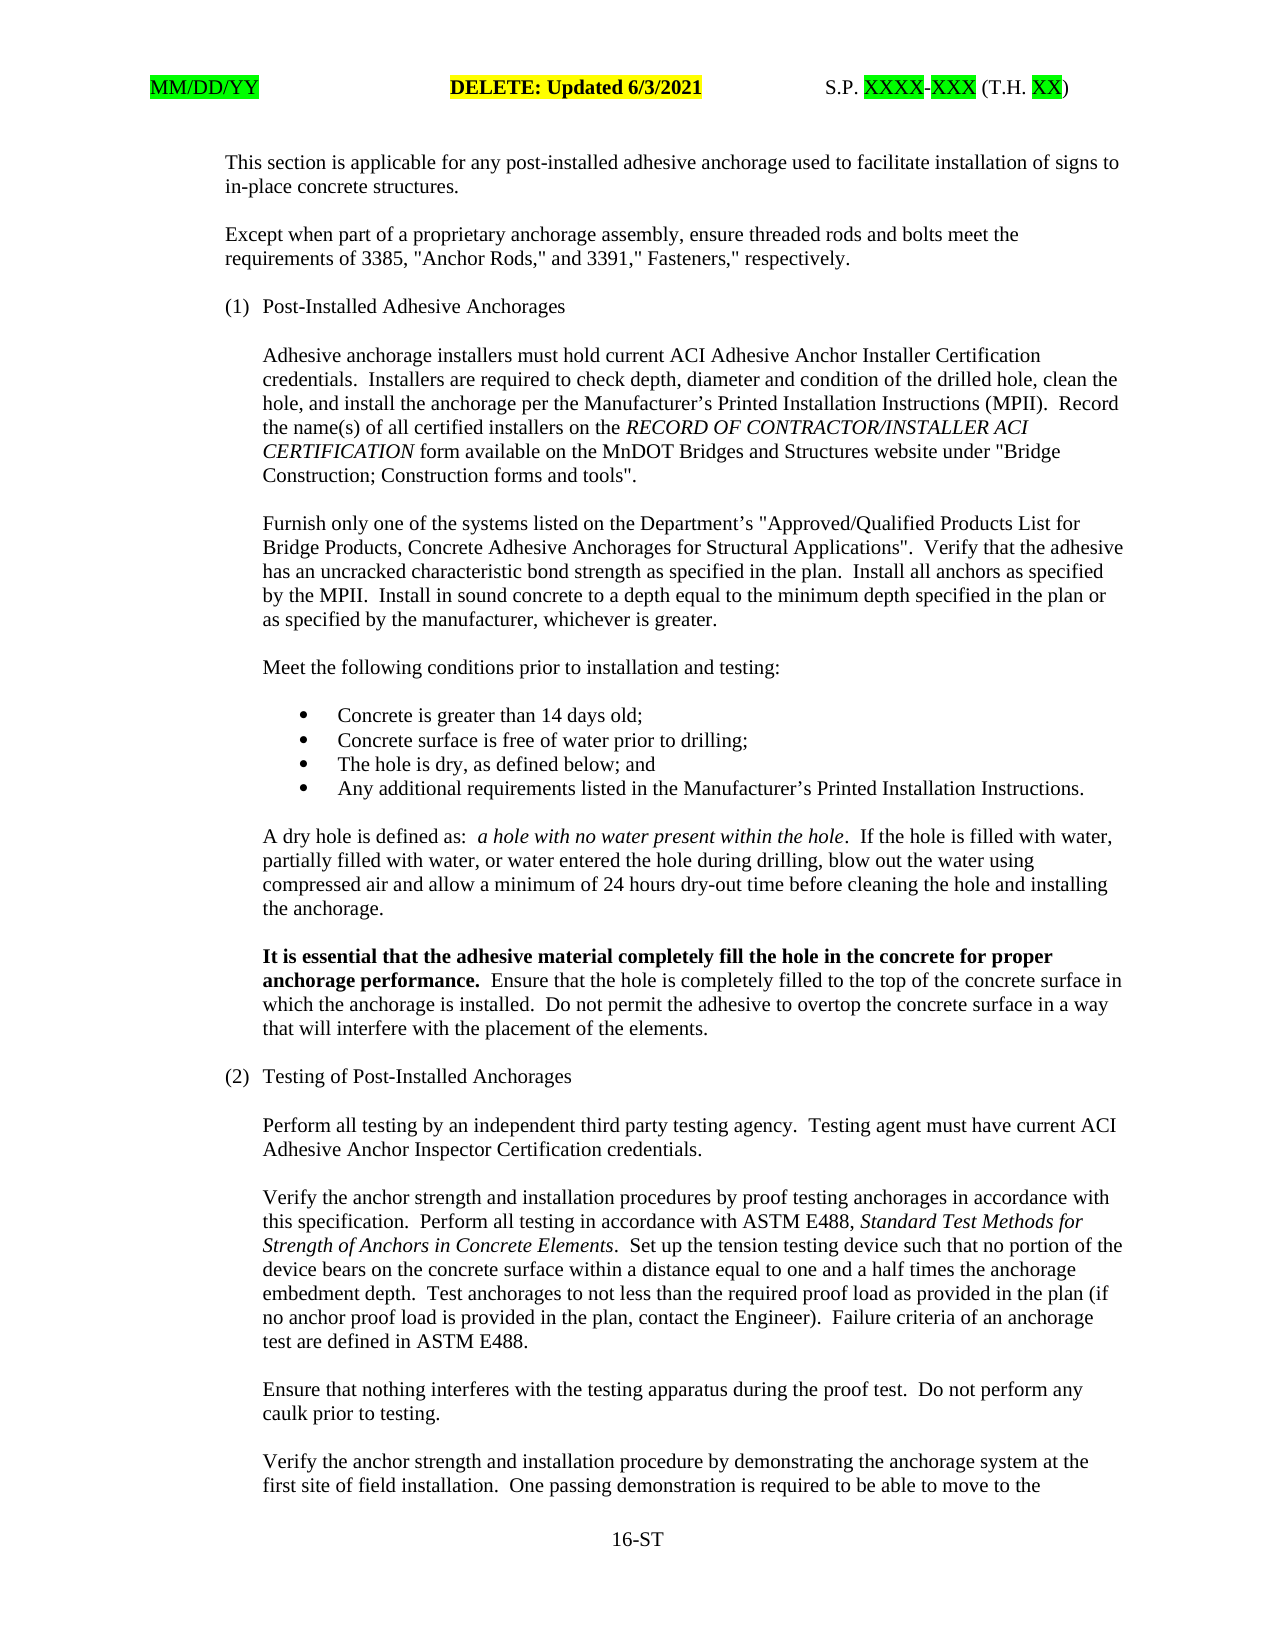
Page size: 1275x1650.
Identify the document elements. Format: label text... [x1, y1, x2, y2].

text Meet the following conditions prior to installation and testing: [262, 655, 1125, 679]
text Ensure that nothing interferes with the testing apparatus during the proof test. Do not perform any caulk prior to testing. [262, 1377, 1125, 1425]
text A dry hole is defined as: a hole with no water present within the hole. If the hole is filled with water, partially filled with water, or water entered the hole during drilling, blow out the water using compressed air and allow a minimum of 24 hours dry-out time before cleaning the hole and installing the anchorage. [262, 824, 1125, 920]
text Adhesive anchorage installers must hold current ACI Adhesive Anchor Installer Certification credentials. Installers are required to check depth, diameter and condition of the drilled hole, clean the hole, and install the anchorage per the Manufacturer’s Printed Installation Instructions (MPII). Record the name(s) of all certified installers on the RECORD OF CONTRACTOR/INSTALLER ACI CERTIFICATION form available on the MnDOT Bridges and Structures website under "Bridge Construction; Construction forms and tools". [262, 342, 1125, 487]
text Verify the anchor strength and installation procedures by proof testing anchorages in accordance with this specification. Perform all testing in accordance with ASTM E488, Standard Test Methods for Strength of Anchors in Concrete Elements. Set up the tension testing device such that no portion of the device bears on the concrete surface within a distance equal to one and a half times the anchorage embedment depth. Test anchorages to not less than the required proof load as provided in the plan (if no anchor proof load is provided in the plan, contact the Engineer). Failure criteria of an anchorage test are defined in ASTM E488. [262, 1185, 1125, 1353]
text It is essential that the adhesive material completely fill the hole in the concrete for proper anchorage performance. Ensure that the hole is completely filled to the top of the concrete surface in which the anchorage is installed. Do not permit the adhesive to overtop the concrete surface in a way that will interfere with the placement of the elements. [262, 944, 1125, 1040]
list The hole is dry, as defined below; and [300, 752, 1125, 776]
list Any additional requirements listed in the Manufacturer’s Printed Installation Instructions. [300, 776, 1125, 800]
text Furnish only one of the systems listed on the Department’s "Approved/Qualified Products List for Bridge Products, Concrete Adhesive Anchorages for Structural Applications". Verify that the adhesive has an uncracked characteristic bond strength as specified in the plan. Install all anchors as specified by the MPII. Install in sound concrete to a depth equal to the minimum depth specified in the plan or as specified by the manufacturer, whichever is greater. [262, 511, 1125, 631]
text Perform all testing by an independent third party testing agency. Testing agent must have current ACI Adhesive Anchor Inspector Certification credentials. [262, 1112, 1125, 1161]
text Except when part of a proprietary anchorage assembly, ensure threaded rods and bolts meet the requirements of 3385, "Anchor Rods," and 3391," Fasteners," respectively. [225, 222, 1125, 270]
text This section is applicable for any post-installed adhesive anchorage used to facilitate installation of signs to in-place concrete structures. [225, 150, 1125, 198]
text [262, 1449, 1125, 1497]
list Post-Installed Adhesive Anchorages [225, 294, 1125, 318]
list Testing of Post-Installed Anchorages [225, 1064, 1125, 1088]
list Concrete is greater than 14 days old; [300, 703, 1125, 727]
list Concrete surface is free of water prior to drilling; [300, 727, 1125, 752]
